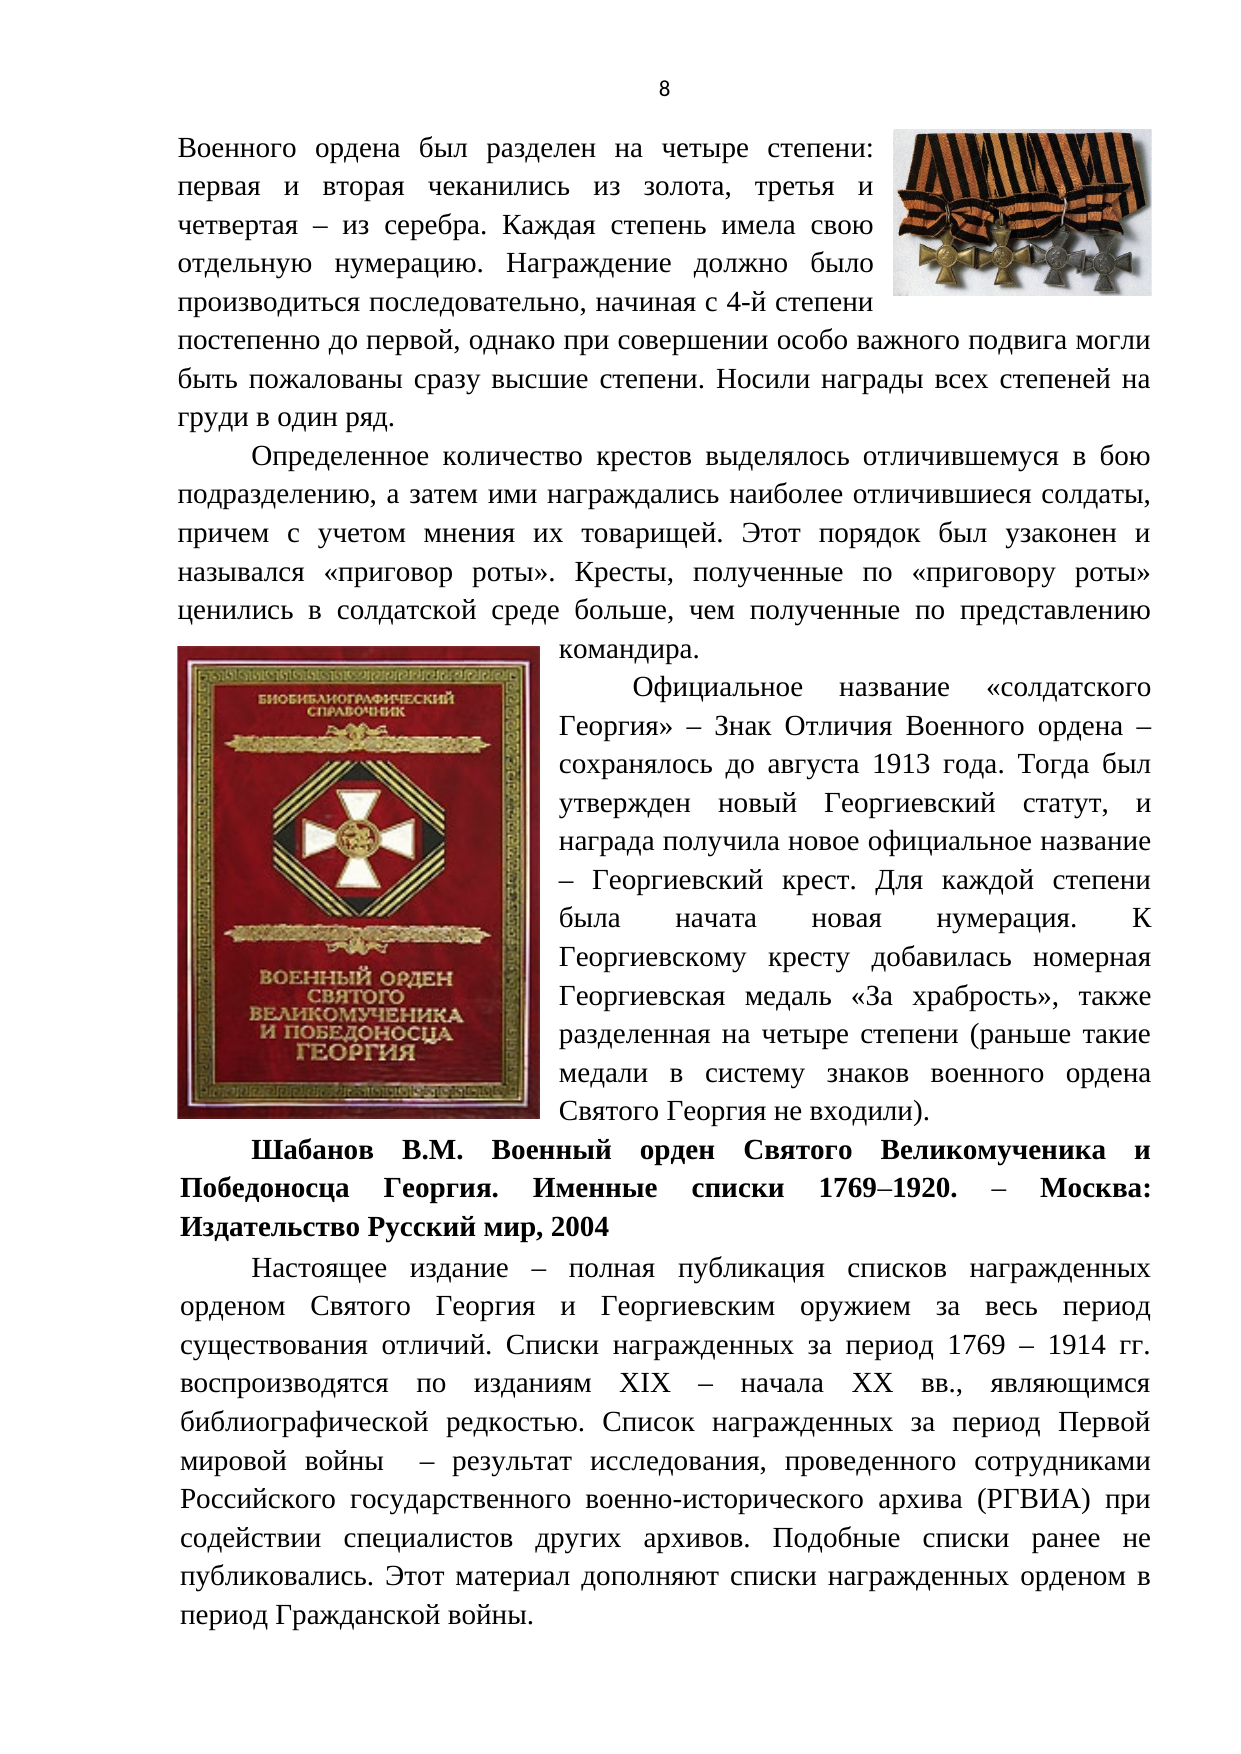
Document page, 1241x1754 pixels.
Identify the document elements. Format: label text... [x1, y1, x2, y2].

picture [893, 129, 1152, 296]
text Определенное количество крестов выделялось отличившемуся в бою подразделению, а затем ими награждались наиболее отличившиеся солдаты, причем с учетом мнения их товарищей. Этот порядок был узаконен и назывался «приговор роты». Кресты, полученные по «приговору роты» ценились в солдатской среде больше, чем полученные по представлению командира. [177, 438, 1152, 664]
text Шабанов В.М. Военный орден Святого Великомученика и Победоносца Георгия. Именные списки 1769–1920. – Москва: Издательство Русский мир, 2004 [180, 1132, 1152, 1242]
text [177, 130, 1152, 433]
picture [177, 646, 540, 1119]
text Настоящее издание – полная публикация списков награжденных орденом Святого Георгия и Георгиевским оружием за весь период существования отличий. Списки награжденных за период 1769 – 1914 гг. воспроизводятся по изданиям XIX – начала XX вв., являющимся библиографической редкостью. Список награжденных за период Первой мировой войны – результат исследования, проведенного сотрудниками Российского государственного военно-исторического архива (РГВИА) при содействии специалистов других архивов. Подобные списки ранее не публиковались. Этот материал дополняют списки награжденных орденом в период Гражданской войны. [180, 1250, 1152, 1630]
